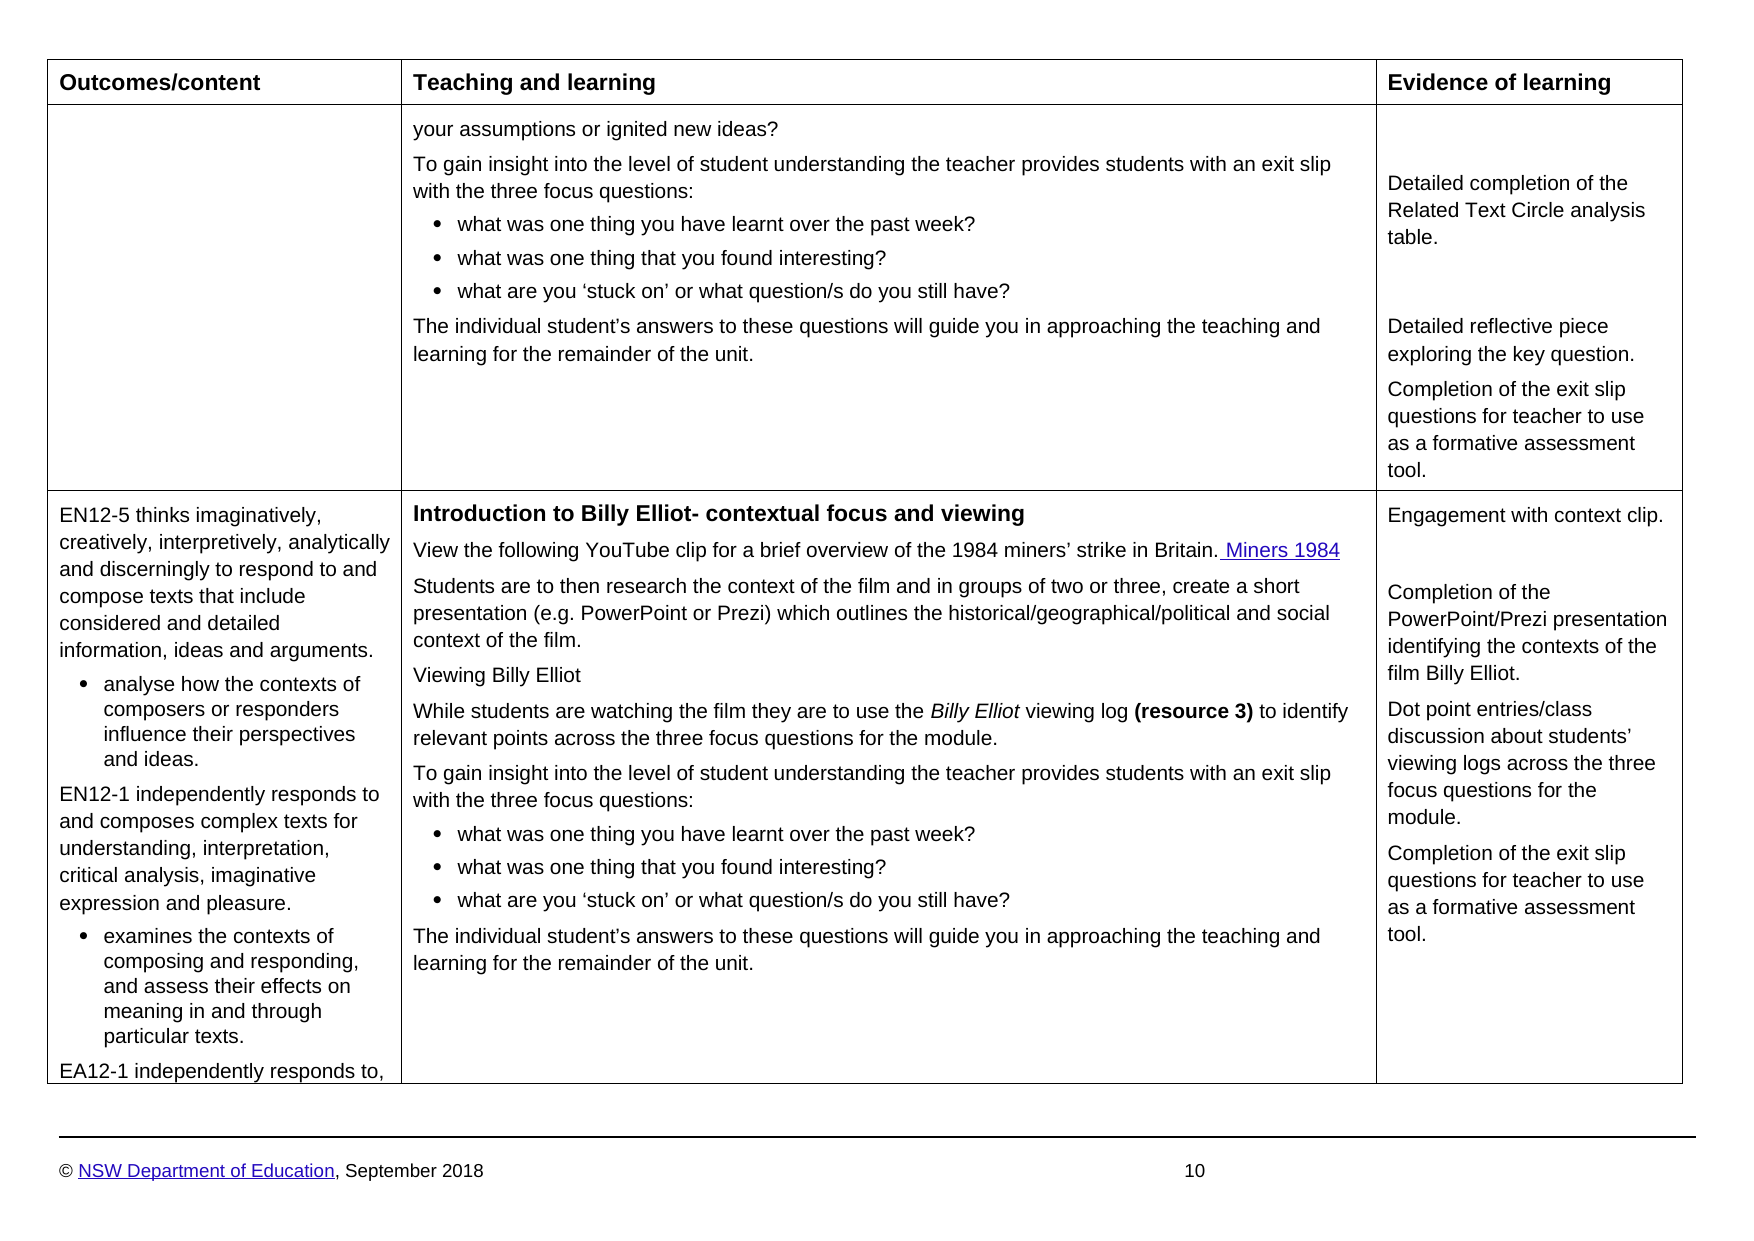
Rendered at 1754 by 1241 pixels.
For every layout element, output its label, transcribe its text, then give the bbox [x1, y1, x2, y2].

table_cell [48, 105, 401, 490]
table_header Teaching and learning [402, 60, 1376, 104]
table_header Outcomes/content [48, 60, 401, 104]
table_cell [48, 491, 401, 1083]
table_header Evidence of learning [1377, 60, 1682, 104]
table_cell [1377, 491, 1682, 1083]
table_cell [402, 491, 1376, 1083]
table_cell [1377, 105, 1682, 490]
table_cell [402, 105, 1376, 490]
